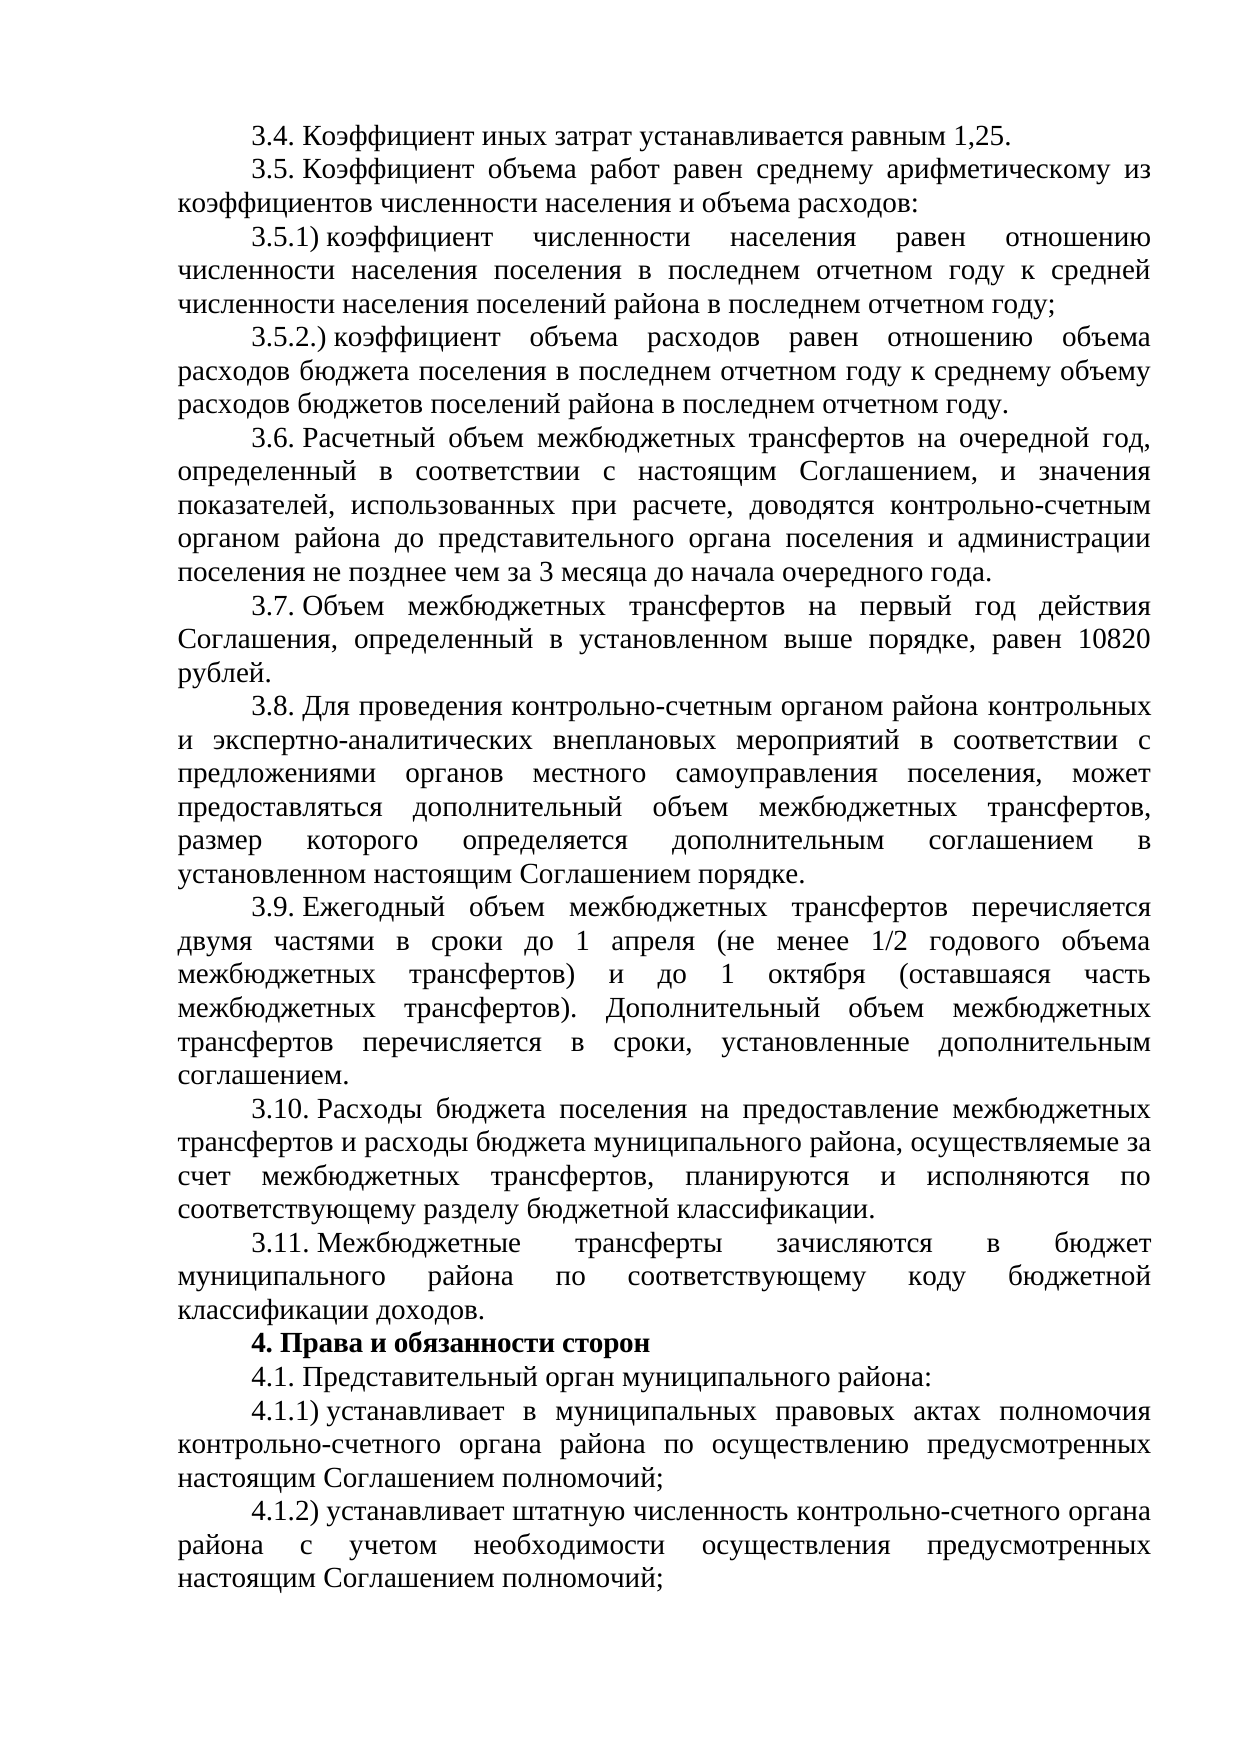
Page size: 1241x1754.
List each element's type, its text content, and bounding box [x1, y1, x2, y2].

text 3.10. Расходы бюджета поселения на предоставление межбюджетных трансфертов и расходы бюджета муниципального района, осуществляемые за счет межбюджетных трансфертов, планируются и исполняются по соответствующему разделу бюджетной классификации. [177, 1091, 1152, 1225]
text 3.5.2.) коэффициент объема расходов равен отношению объема расходов бюджета поселения в последнем отчетном году к среднему объему расходов бюджетов поселений района в последнем отчетном году. [177, 319, 1152, 420]
text 3.5.1) коэффициент численности населения равен отношению численности населения поселения в последнем отчетном году к средней численности населения поселений района в последнем отчетном году; [177, 219, 1152, 319]
text 4.1. Представительный орган муниципального района: [177, 1359, 1152, 1393]
text 4.1.1) устанавливает в муниципальных правовых актах полномочия контрольно-счетного органа района по осуществлению предусмотренных настоящим Соглашением полномочий; [177, 1393, 1152, 1493]
text 3.4. Коэффициент иных затрат устанавливается равным 1,25. [177, 118, 1152, 152]
text 3.5. Коэффициент объема работ равен среднему арифметическому из коэффициентов численности населения и объема расходов: [177, 152, 1152, 219]
text 3.6. Расчетный объем межбюджетных трансфертов на очередной год, определенный в соответствии с настоящим Соглашением, и значения показателей, использованных при расчете, доводятся контрольно-счетным органом района до представительного органа поселения и администрации поселения не позднее чем за 3 месяца до начала очередного года. [177, 420, 1152, 588]
text 4. Права и обязанности сторон [177, 1326, 1152, 1359]
text 3.11. Межбюджетные трансферты зачисляются в бюджет муниципального района по соответствующему коду бюджетной классификации доходов. [177, 1225, 1152, 1326]
text 3.9. Ежегодный объем межбюджетных трансфертов перечисляется двумя частями в сроки до 1 апреля (не менее 1/2 годового объема межбюджетных трансфертов) и до 1 октября (оставшаяся часть межбюджетных трансфертов). Дополнительный объем межбюджетных трансфертов перечисляется в сроки, установленные дополнительным соглашением. [177, 889, 1152, 1091]
text 3.8. Для проведения контрольно-счетным органом района контрольных и экспертно-аналитических внеплановых мероприятий в соответствии с предложениями органов местного самоуправления поселения, может предоставляться дополнительный объем межбюджетных трансфертов, размер которого определяется дополнительным соглашением в установленном настоящим Соглашением порядке. [177, 688, 1152, 889]
text 3.7. Объем межбюджетных трансфертов на первый год действия Соглашения, определенный в установленном выше порядке, равен 10820 рублей. [177, 588, 1152, 688]
text 4.1.2) устанавливает штатную численность контрольно-счетного органа района с учетом необходимости осуществления предусмотренных настоящим Соглашением полномочий; [177, 1493, 1152, 1594]
